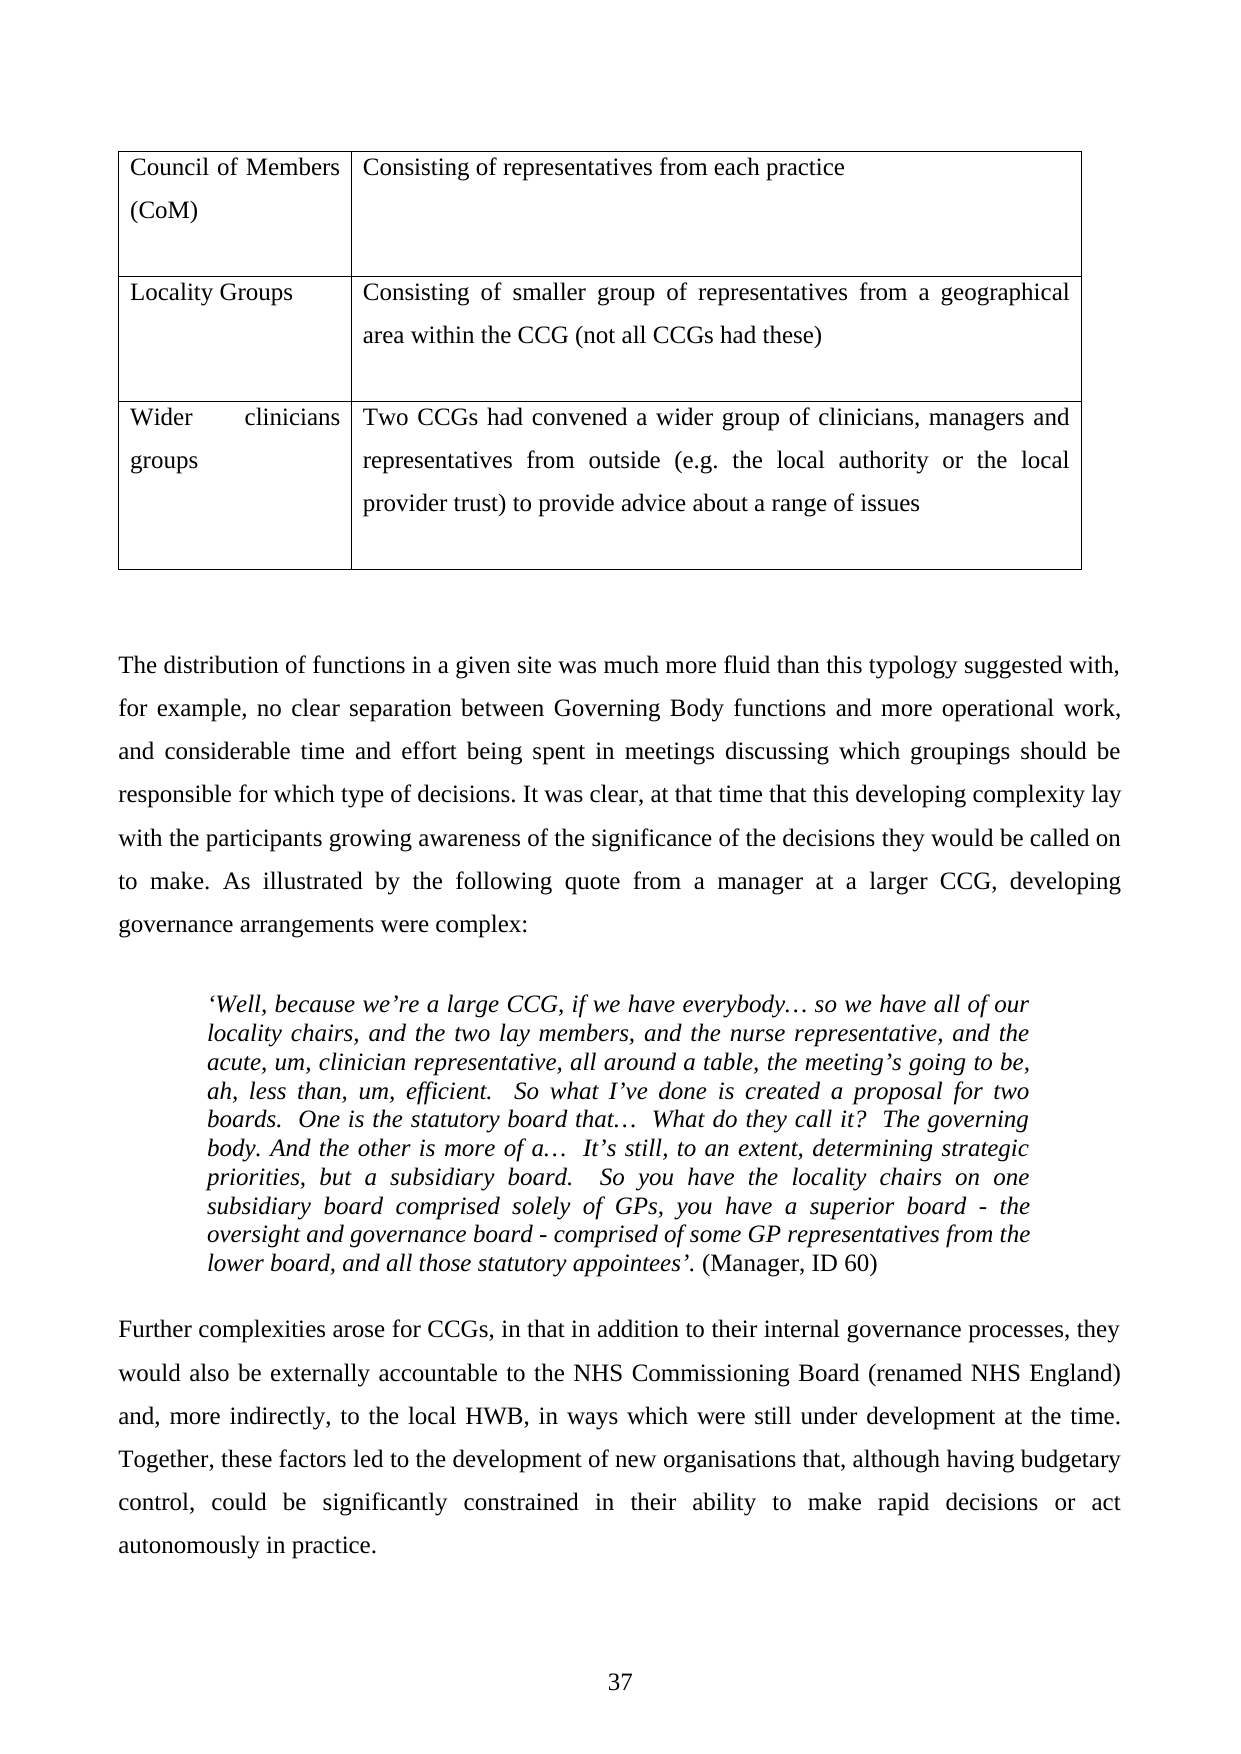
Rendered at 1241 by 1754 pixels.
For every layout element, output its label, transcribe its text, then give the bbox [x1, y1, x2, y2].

table_cell Two CCGs had convened a wider group of clinicians, managers and representatives from outside (e.g. the local authority or the local provider trust) to provide advice about a range of issues [352, 402, 1081, 568]
text The distribution of functions in a given site was much more fluid than this typology suggested with, for example, no clear separation between Governing Body functions and more operational work, and considerable time and effort being spent in meetings discussing which groupings should be responsible for which type of decisions. It was clear, at that time that this developing complexity lay with the participants growing awareness of the significance of the decisions they would be called on to make. As illustrated by the following quote from a manager at a larger CCG, developing governance arrangements were complex: [118, 650, 1122, 938]
text ‘Well, because we’re a large CCG, if we have everybody… so we have all of our locality chairs, and the two lay members, and the nurse representative, and the acute, um, clinician representative, all around a table, the meeting’s going to be, ah, less than, um, efficient. So what I’ve done is created a proposal for two boards. One is the statutory board that… What do they call it? The governing body. And the other is more of a… It’s still, to an extent, determining strategic priorities, but a subsidiary board. So you have the locality chairs on one subsidiary board comprised solely of GPs, you have a superior board - the oversight and governance board - comprised of some GP representatives from the lower board, and all those statutory appointees’. (Manager, ID 60) [207, 989, 1033, 1277]
table_cell Council of Members (CoM) [119, 152, 351, 276]
table_cell Wider clinicians groups [119, 402, 351, 568]
table_cell Consisting of smaller group of representatives from a geographical area within the CCG (not all CCGs had these) [352, 277, 1081, 401]
table_cell Locality Groups [119, 277, 351, 401]
text Further complexities arose for CCGs, in that in addition to their internal governance processes, they would also be externally accountable to the NHS Commissioning Board (renamed NHS England) and, more indirectly, to the local HWB, in ways which were still under development at the time. Together, these factors led to the development of new organisations that, although having budgetary control, could be significantly constrained in their ability to make rapid decisions or act autonomously in practice. [118, 1314, 1122, 1559]
table_cell Consisting of representatives from each practice [352, 152, 1081, 276]
